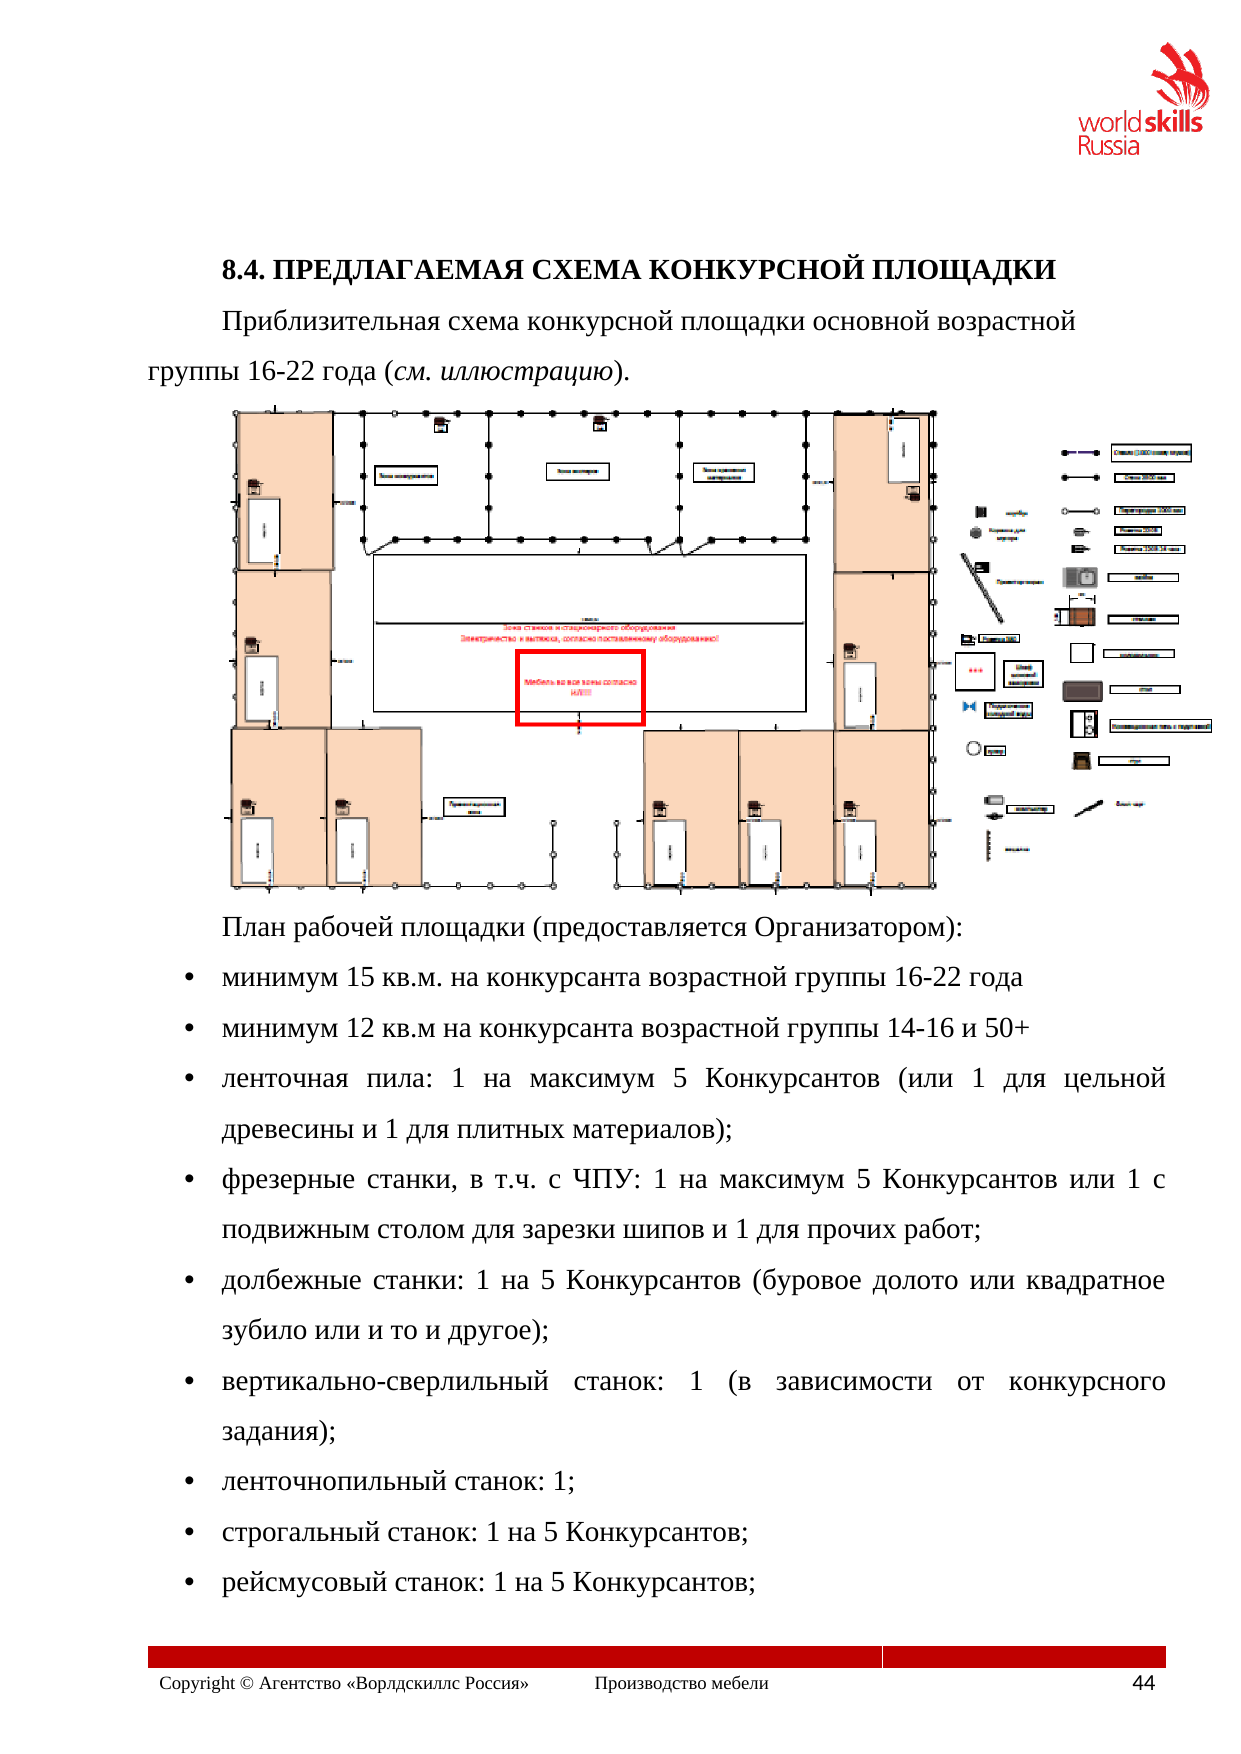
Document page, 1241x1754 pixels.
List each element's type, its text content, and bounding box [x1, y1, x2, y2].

text Приблизительная схема конкурсной площадки основной возрастной группы 16-22 года (см. иллюстрацию). [148, 303, 1167, 386]
text План рабочей площадки (предоставляется Организатором): [148, 909, 1167, 943]
list долбежные станки: 1 на 5 Конкурсантов (буровое долото или квадратное зубило или и то и другое); [184, 1262, 1167, 1346]
list минимум 12 кв.м на конкурсанта возрастной группы 14-16 и 50+ [184, 1010, 1167, 1043]
subtitle 8.4. ПРЕДЛАГАЕМАЯ СХЕМА КОНКУРСНОЙ ПЛОЩАДКИ [148, 252, 1167, 286]
picture [221, 403, 1226, 896]
list строгальный станок: 1 на 5 Конкурсантов; [184, 1514, 1167, 1547]
list вертикально-сверлильный станок: 1 (в зависимости от конкурсного задания); [184, 1362, 1167, 1446]
list минимум 15 кв.м. на конкурсанта возрастной группы 16-22 года [184, 959, 1167, 993]
list ленточнопильный станок: 1; [184, 1463, 1167, 1497]
list рейсмусовый станок: 1 на 5 Конкурсантов; [184, 1564, 1167, 1598]
list ленточная пила: 1 на максимум 5 Конкурсантов (или 1 для цельной древесины и 1 для плитных материалов); [184, 1060, 1167, 1144]
picture [1078, 42, 1235, 155]
list фрезерные станки, в т.ч. с ЧПУ: 1 на максимум 5 Конкурсантов или 1 с подвижным столом для зарезки шипов и 1 для прочих работ; [184, 1161, 1167, 1245]
